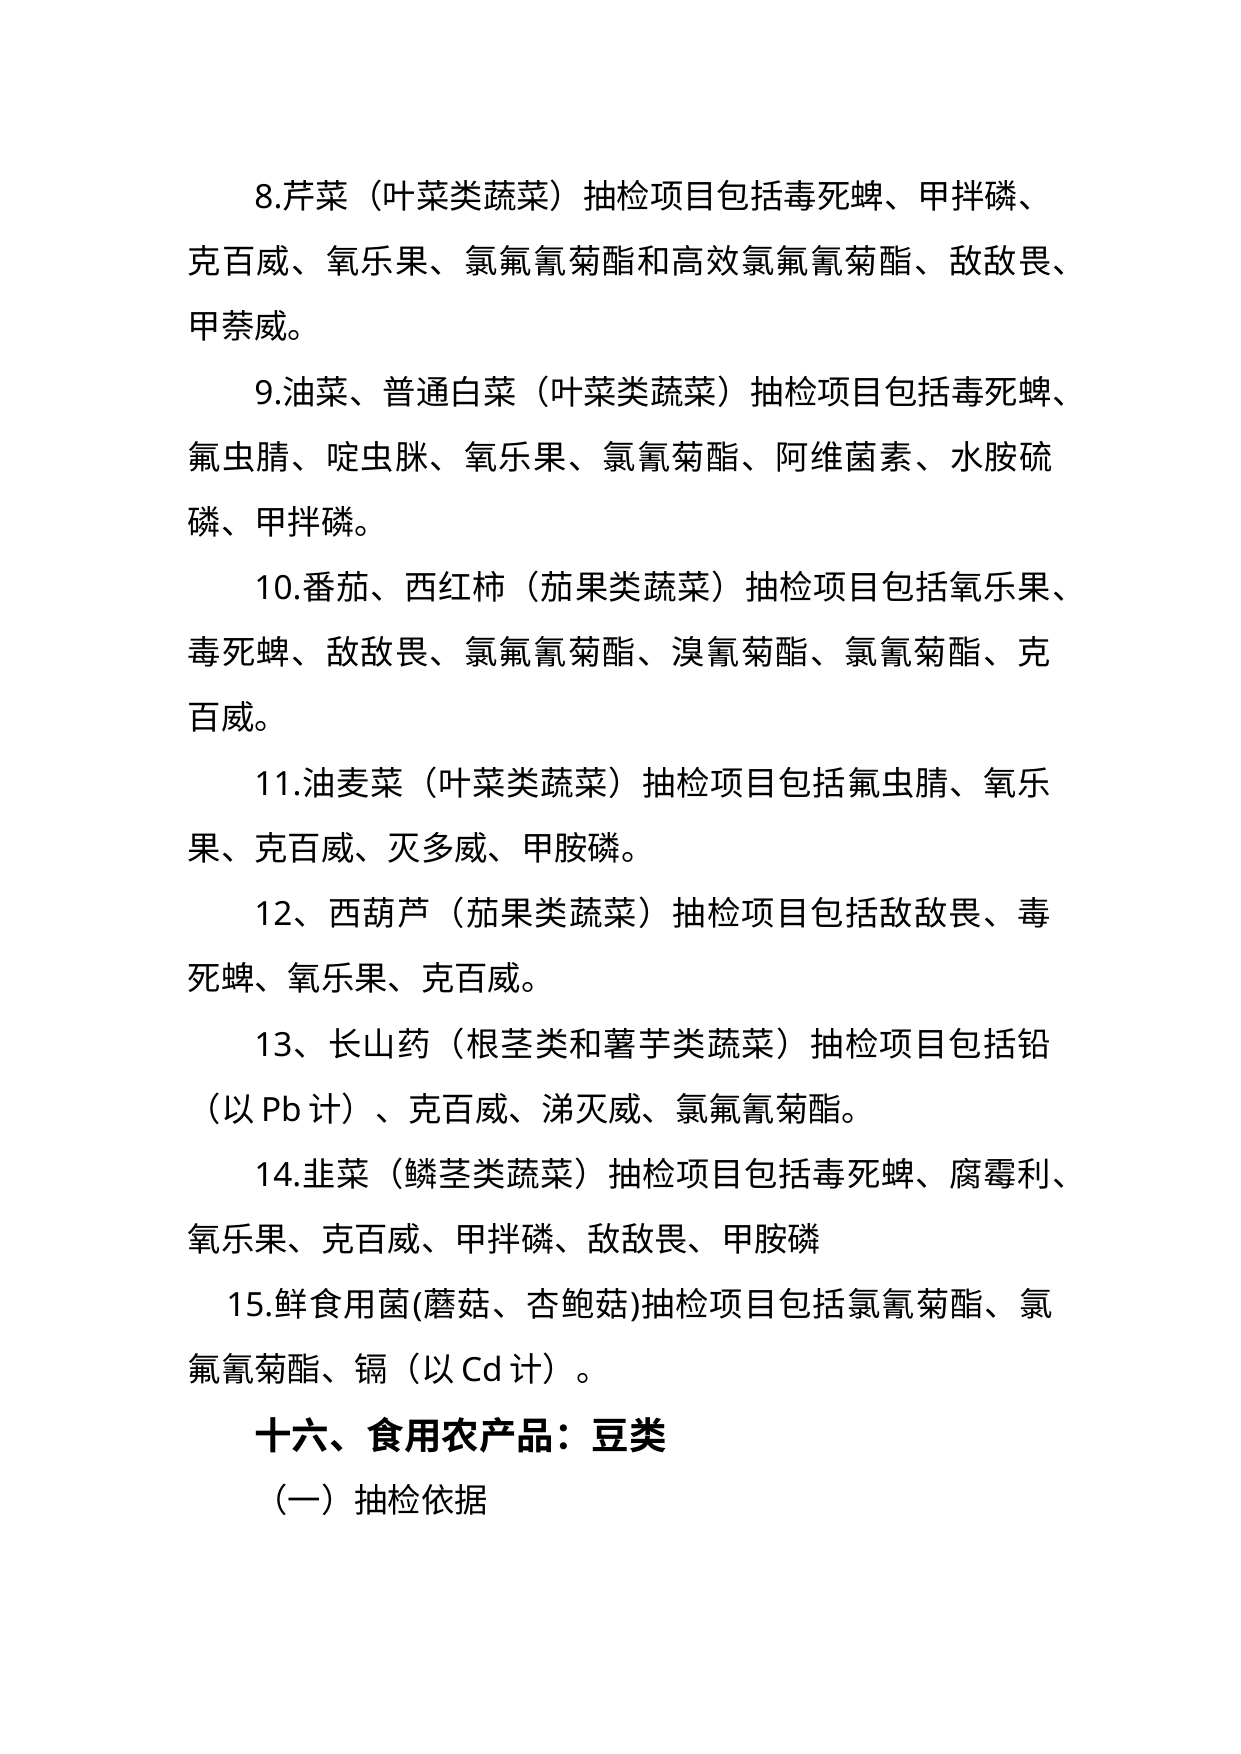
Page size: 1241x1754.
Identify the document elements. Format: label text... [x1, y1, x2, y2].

text 13、长山药（根茎类和薯芋类蔬菜）抽检项目包括铅（以Pb计）、克百威、涕灭威、氯氟氰菊酯。 [187, 1009, 1053, 1139]
text 9.油菜、普通白菜（叶菜类蔬菜）抽检项目包括毒死蜱、氟虫腈、啶虫脒、氧乐果、氯氰菊酯、阿维菌素、水胺硫磷、甲拌磷。 [187, 357, 1053, 552]
text 11.油麦菜（叶菜类蔬菜）抽检项目包括氟虫腈、氧乐果、克百威、灭多威、甲胺磷。 [187, 748, 1053, 878]
text 14.韭菜（鳞茎类蔬菜）抽检项目包括毒死蜱、腐霉利、氧乐果、克百威、甲拌磷、敌敌畏、甲胺磷 [187, 1139, 1053, 1269]
text （一）抽检依据 [187, 1466, 1053, 1531]
text 10.番茄、西红柿（茄果类蔬菜）抽检项目包括氧乐果、毒死蜱、敌敌畏、氯氟氰菊酯、溴氰菊酯、氯氰菊酯、克百威。 [187, 553, 1053, 748]
text 15.鲜食用菌(蘑菇、杏鲍菇)抽检项目包括氯氰菊酯、氯氟氰菊酯、镉（以Cd计）。 [187, 1270, 1053, 1400]
text 十六、食用农产品：豆类 [187, 1400, 1053, 1465]
text 8.芹菜（叶菜类蔬菜）抽检项目包括毒死蜱、甲拌磷、克百威、氧乐果、氯氟氰菊酯和高效氯氟氰菊酯、敌敌畏、甲萘威。 [187, 162, 1053, 357]
text 12、西葫芦（茄果类蔬菜）抽检项目包括敌敌畏、毒死蜱、氧乐果、克百威。 [187, 879, 1053, 1009]
